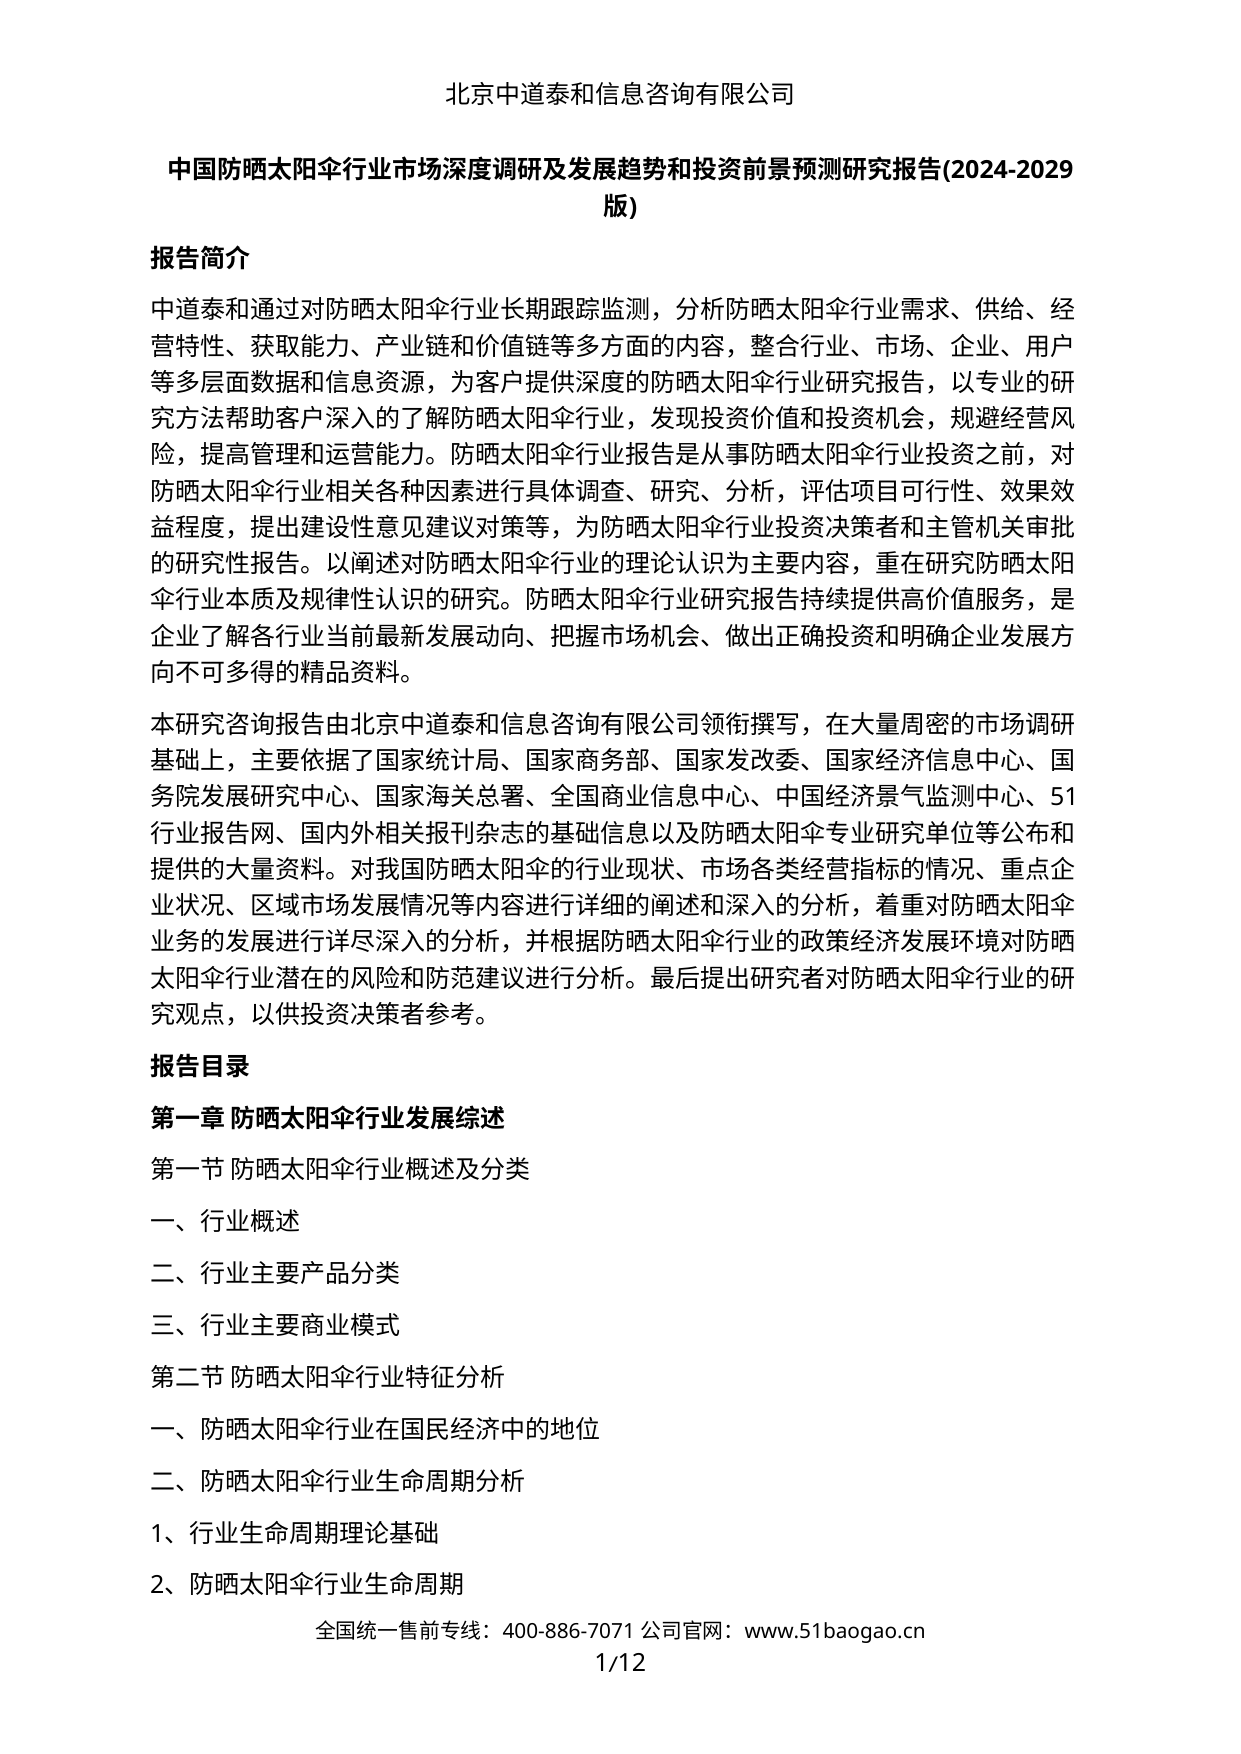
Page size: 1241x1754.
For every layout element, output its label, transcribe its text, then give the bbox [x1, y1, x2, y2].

text 二、行业主要产品分类 [150, 1254, 1090, 1290]
text 第一节 防晒太阳伞行业概述及分类 [150, 1150, 1090, 1186]
text 1、行业生命周期理论基础 [150, 1513, 1090, 1549]
text 报告简介 [150, 238, 1090, 274]
text 三、行业主要商业模式 [150, 1306, 1090, 1342]
text 一、防晒太阳伞行业在国民经济中的地位 [150, 1409, 1090, 1446]
text 一、行业概述 [150, 1202, 1090, 1238]
text 第一章 防晒太阳伞行业发展综述 [150, 1098, 1090, 1134]
text 中道泰和通过对防晒太阳伞行业长期跟踪监测，分析防晒太阳伞行业需求、供给、经营特性、获取能力、产业链和价值链等多方面的内容，整合行业、市场、企业、用户等多层面数据和信息资源，为客户提供深度的防晒太阳伞行业研究报告，以专业的研究方法帮助客户深入的了解防晒太阳伞行业，发现投资价值和投资机会，规避经营风险，提高管理和运营能力。防晒太阳伞行业报告是从事防晒太阳伞行业投资之前，对防晒太阳伞行业相关各种因素进行具体调查、研究、分析，评估项目可行性、效果效益程度，提出建设性意见建议对策等，为防晒太阳伞行业投资决策者和主管机关审批的研究性报告。以阐述对防晒太阳伞行业的理论认识为主要内容，重在研究防晒太阳伞行业本质及规律性认识的研究。防晒太阳伞行业研究报告持续提供高价值服务，是企业了解各行业当前最新发展动向、把握市场机会、做出正确投资和明确企业发展方向不可多得的精品资料。 [150, 290, 1090, 689]
text 第二节 防晒太阳伞行业特征分析 [150, 1357, 1090, 1394]
text 本研究咨询报告由北京中道泰和信息咨询有限公司领衔撰写，在大量周密的市场调研基础上，主要依据了国家统计局、国家商务部、国家发改委、国家经济信息中心、国务院发展研究中心、国家海关总署、全国商业信息中心、中国经济景气监测中心、51行业报告网、国内外相关报刊杂志的基础信息以及防晒太阳伞专业研究单位等公布和提供的大量资料。对我国防晒太阳伞的行业现状、市场各类经营指标的情况、重点企业状况、区域市场发展情况等内容进行详细的阐述和深入的分析，着重对防晒太阳伞业务的发展进行详尽深入的分析，并根据防晒太阳伞行业的政策经济发展环境对防晒太阳伞行业潜在的风险和防范建议进行分析。最后提出研究者对防晒太阳伞行业的研究观点，以供投资决策者参考。 [150, 704, 1090, 1031]
text 中国防晒太阳伞行业市场深度调研及发展趋势和投资前景预测研究报告(2024-2029版) [150, 150, 1090, 222]
text 二、防晒太阳伞行业生命周期分析 [150, 1461, 1090, 1497]
text 2、防晒太阳伞行业生命周期 [150, 1565, 1090, 1601]
text 报告目录 [150, 1046, 1090, 1082]
